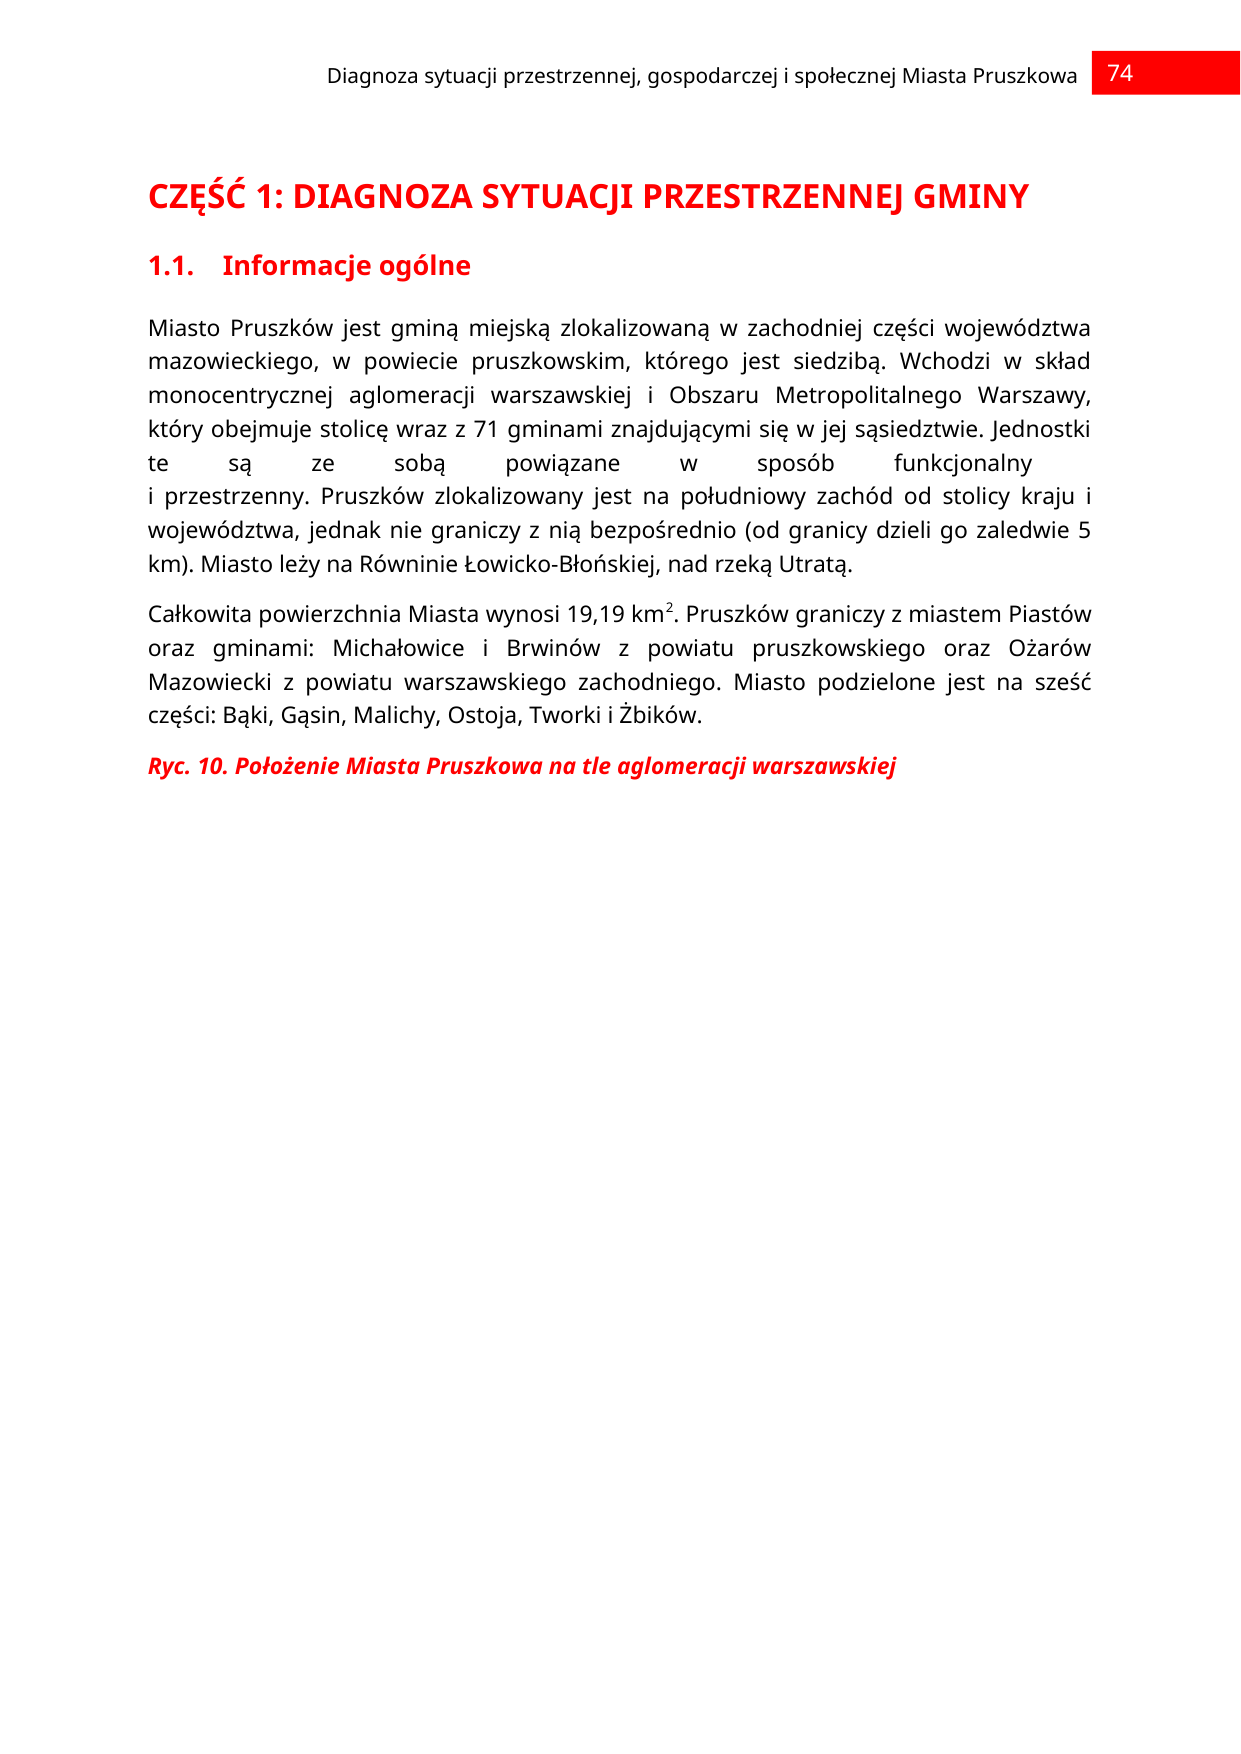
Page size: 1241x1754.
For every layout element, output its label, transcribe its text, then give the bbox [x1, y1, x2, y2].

list Informacje ogólne [148, 247, 1092, 283]
text CZĘŚĆ 1: DIAGNOZA SYTUACJI PRZESTRZENNEJ GMINY [148, 173, 1092, 218]
text Miasto Pruszków jest gminą miejską zlokalizowaną w zachodniej części województwa mazowieckiego, w powiecie pruszkowskim, którego jest siedzibą. Wchodzi w skład monocentrycznej aglomeracji warszawskiej i Obszaru Metropolitalnego Warszawy, który obejmuje stolicę wraz z 71 gminami znajdującymi się w jej sąsiedztwie. Jednostki te są ze sobą powiązane w sposób funkcjonalny i przestrzenny. Pruszków zlokalizowany jest na południowy zachód od stolicy kraju i województwa, jednak nie graniczy z nią bezpośrednio (od granicy dzieli go zaledwie 5 km). Miasto leży na Równinie Łowicko-Błońskiej, nad rzeką Utratą. [148, 311, 1092, 579]
text Ryc. 10. Położenie Miasta Pruszkowa na tle aglomeracji warszawskiej [148, 750, 1092, 781]
text Całkowita powierzchnia Miasta wynosi 19,19 km2. Pruszków graniczy z miastem Piastów oraz gminami: Michałowice i Brwinów z powiatu pruszkowskiego oraz Ożarów Mazowiecki z powiatu warszawskiego zachodniego. Miasto podzielone jest na sześć części: Bąki, Gąsin, Malichy, Ostoja, Tworki i Żbików. [148, 598, 1092, 731]
